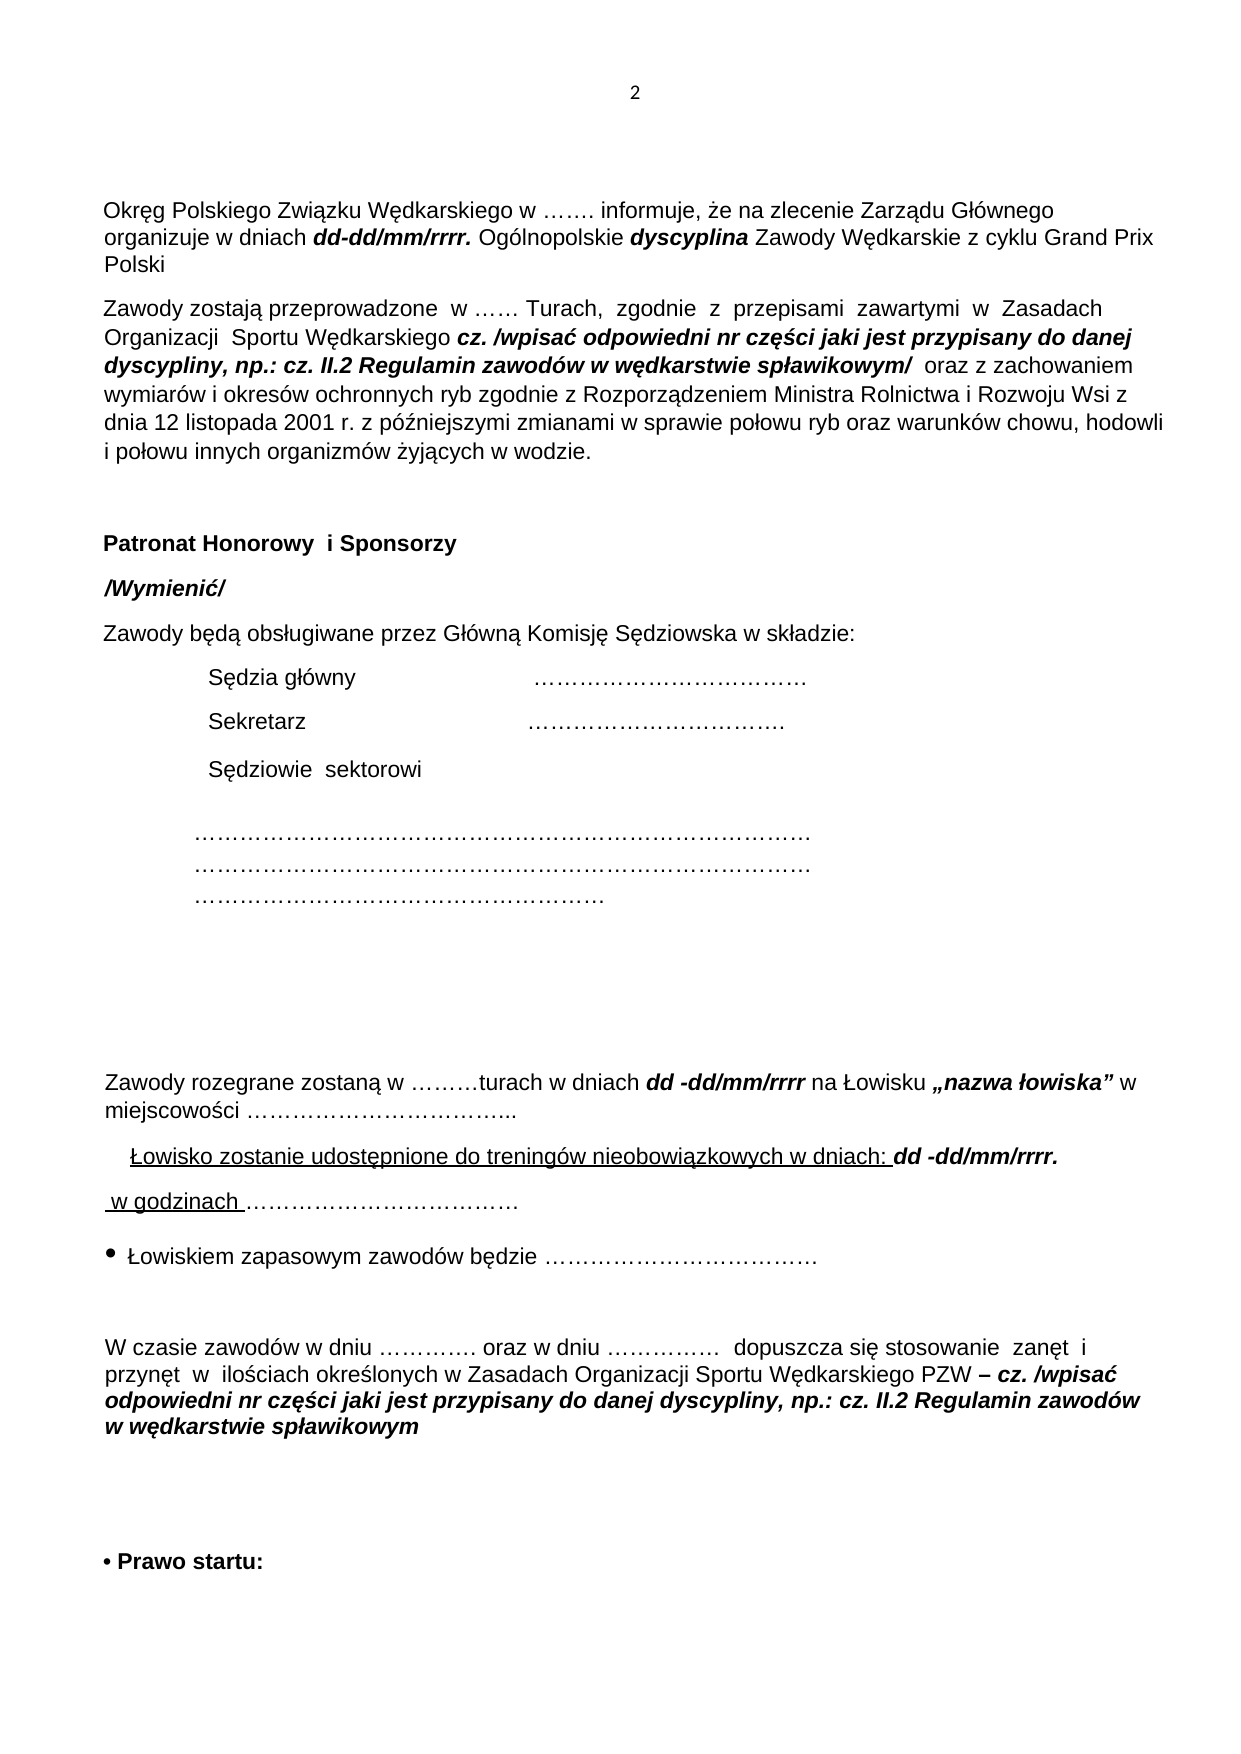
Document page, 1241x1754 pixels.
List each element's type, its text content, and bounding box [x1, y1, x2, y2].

text • Prawo startu: [103, 1548, 767, 1574]
text w godzinach ……………………………… [104, 1188, 1166, 1214]
text /Wymienić/ [104, 575, 767, 602]
subtitle W czasie zawodów w dniu …………. oraz w dniu …………… dopuszcza się stosowanie zanęt i przynęt w ilościach określonych w Zasadach Organizacji Sportu Wędkarskiego PZW – cz. /wpisać odpowiedni nr części jaki jest przypisany do danej dyscypliny, np.: cz. II.2 Regulamin zawodów w wędkarstwie spławikowym [104, 1334, 1166, 1439]
text Łowisko zostanie udostępnione do treningów nieobowiązkowych w dniach: dd -dd/mm/rrrr. [104, 1143, 1166, 1169]
text Sędzia główny ……………………………… [193, 664, 1166, 691]
text Patronat Honorowy i Sponsorzy [103, 530, 767, 557]
text Zawody zostają przeprowadzone w …… Turach, zgodnie z przepisami zawartymi w Zasadach Organizacji Sportu Wędkarskiego cz. /wpisać odpowiedni nr części jaki jest przypisany do danej dyscypliny, np.: cz. II.2 Regulamin zawodów w wędkarstwie spławikowym/ oraz z zachowaniem wymiarów i okresów ochronnych ryb zgodnie z Rozporządzeniem Ministra Rolnictwa i Rozwoju Wsi z dnia 12 listopada 2001 r. z późniejszymi zmianami w sprawie połowu ryb oraz warunków chowu, hodowli i połowu innych organizmów żyjących w wodzie. [103, 295, 1166, 464]
text Zawody rozegrane zostaną w ………turach w dniach dd -dd/mm/rrrr na Łowisku „nazwa łowiska” w miejscowości ……………………………... [104, 1069, 1166, 1124]
text Okręg Polskiego Związku Wędkarskiego w ……. informuje, że na zlecenie Zarządu Głównego organizuje w dniach dd-dd/mm/rrrr. Ogólnopolskie dyscyplina Zawody Wędkarskie z cyklu Grand Prix Polski [103, 197, 1154, 277]
list Łowiskiem zapasowym zawodów będzie ……………………………… [104, 1233, 1154, 1271]
text Sędziowie sektorowi ……………………………………………………………………………………………………………………………………………………………………………………………… [193, 756, 818, 909]
text Sekretarz ……………………………. [193, 708, 818, 734]
text Zawody będą obsługiwane przez Główną Komisję Sędziowska w składzie: [103, 620, 1154, 647]
